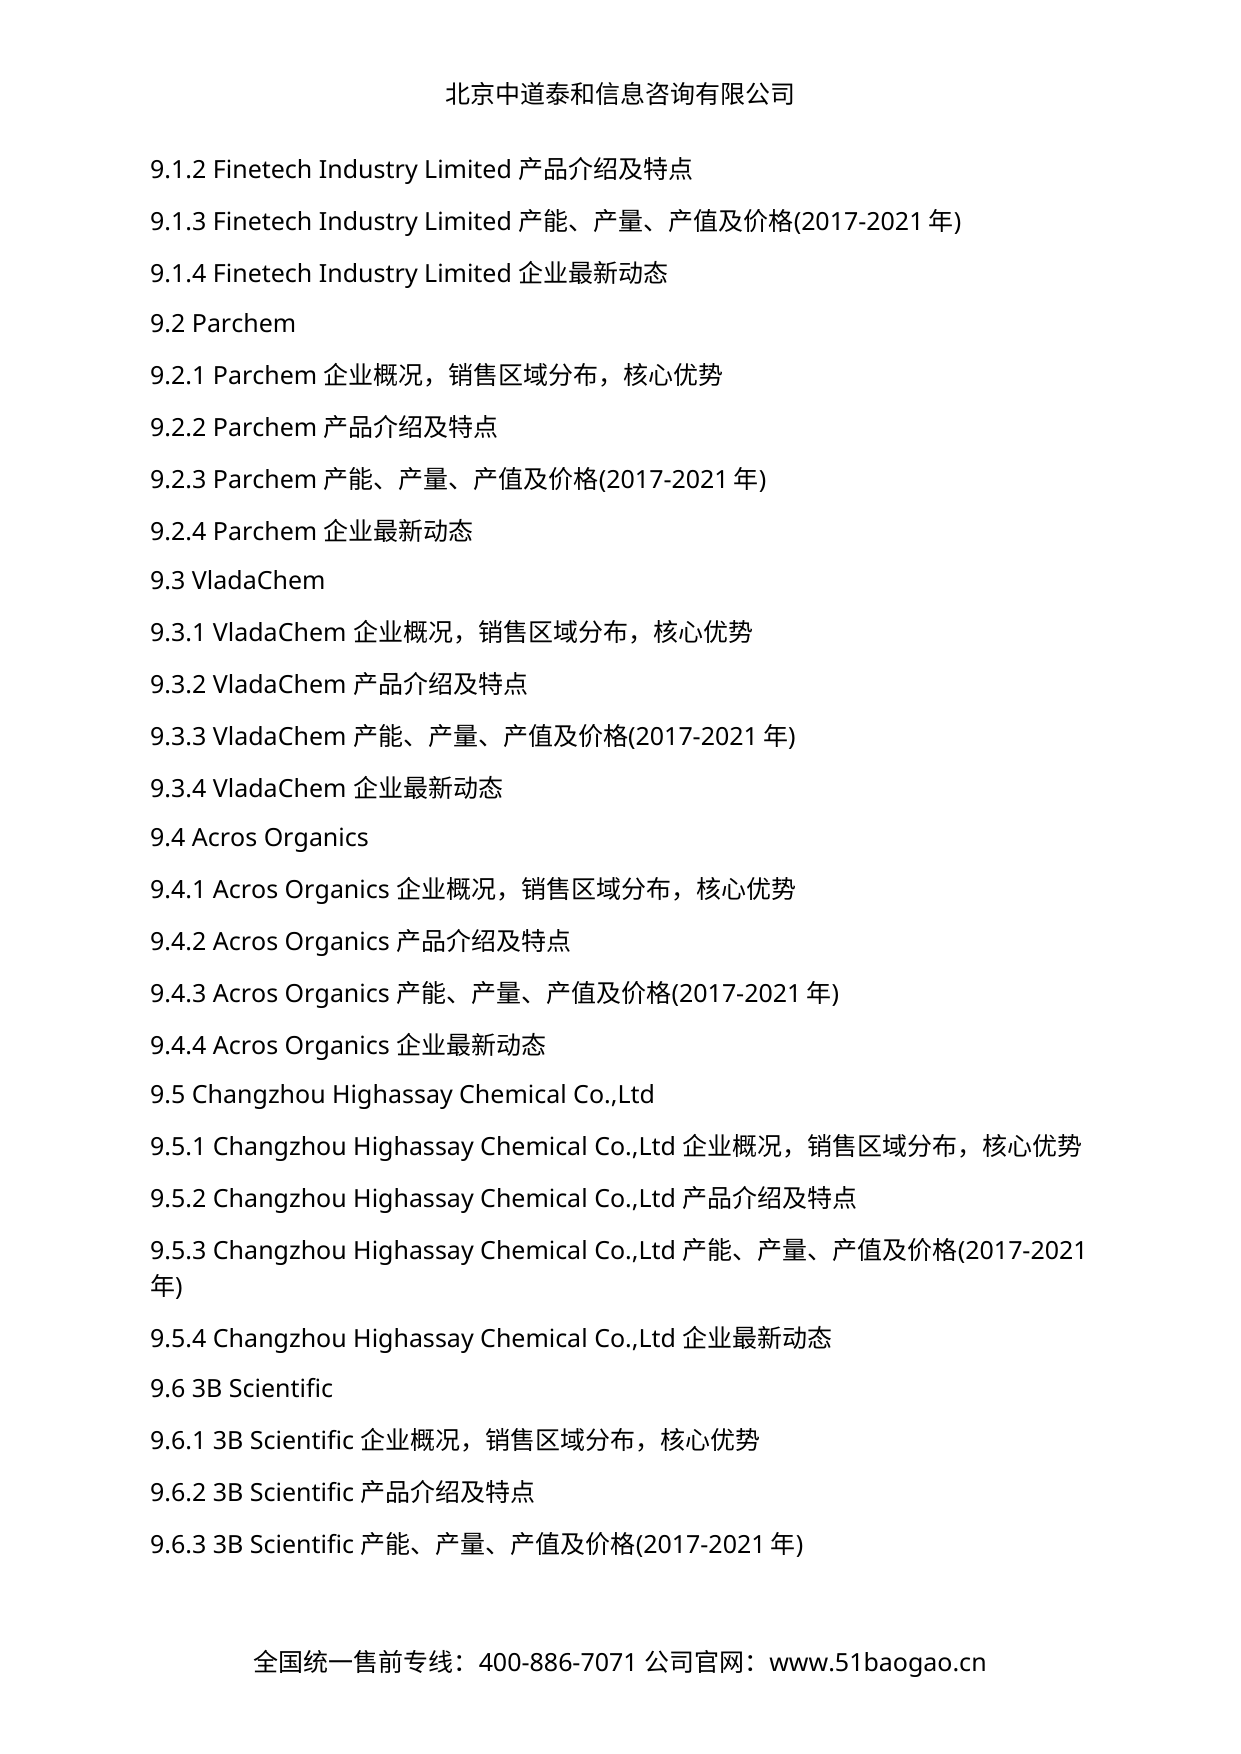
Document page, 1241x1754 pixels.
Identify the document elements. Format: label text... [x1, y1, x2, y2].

text 9.2 Parchem [150, 306, 1090, 340]
text 9.4.4 Acros Organics 企业最新动态 [150, 1025, 1090, 1062]
text 9.4 Acros Organics [150, 820, 1090, 854]
text 9.5 Changzhou Highassay Chemical Co.,Ltd [150, 1077, 1090, 1111]
text 9.6.2 3B Scientific 产品介绍及特点 [150, 1472, 1090, 1508]
text 9.5.3 Changzhou Highassay Chemical Co.,Ltd 产能、产量、产值及价格(2017-2021年) [150, 1231, 1090, 1303]
text 9.1.4 Finetech Industry Limited 企业最新动态 [150, 254, 1090, 290]
text 9.4.2 Acros Organics 产品介绍及特点 [150, 922, 1090, 958]
text 9.5.4 Changzhou Highassay Chemical Co.,Ltd 企业最新动态 [150, 1319, 1090, 1355]
text 9.6.3 3B Scientific 产能、产量、产值及价格(2017-2021年) [150, 1524, 1090, 1560]
text 9.5.1 Changzhou Highassay Chemical Co.,Ltd 企业概况，销售区域分布，核心优势 [150, 1127, 1090, 1163]
text 9.3.2 VladaChem 产品介绍及特点 [150, 664, 1090, 701]
text 9.5.2 Changzhou Highassay Chemical Co.,Ltd 产品介绍及特点 [150, 1179, 1090, 1215]
text 9.3.3 VladaChem 产能、产量、产值及价格(2017-2021年) [150, 716, 1090, 752]
text 9.3 VladaChem [150, 563, 1090, 597]
text 9.3.1 VladaChem 企业概况，销售区域分布，核心优势 [150, 612, 1090, 649]
text 9.1.2 Finetech Industry Limited 产品介绍及特点 [150, 150, 1090, 186]
text 9.2.4 Parchem 企业最新动态 [150, 511, 1090, 547]
text 9.2.2 Parchem 产品介绍及特点 [150, 407, 1090, 443]
text 9.1.3 Finetech Industry Limited 产能、产量、产值及价格(2017-2021年) [150, 202, 1090, 238]
text 9.4.1 Acros Organics 企业概况，销售区域分布，核心优势 [150, 870, 1090, 906]
text 9.2.3 Parchem 产能、产量、产值及价格(2017-2021年) [150, 459, 1090, 495]
text 9.6.1 3B Scientific 企业概况，销售区域分布，核心优势 [150, 1420, 1090, 1457]
text 9.6 3B Scientific [150, 1371, 1090, 1405]
text 9.4.3 Acros Organics 产能、产量、产值及价格(2017-2021年) [150, 973, 1090, 1010]
text 9.2.1 Parchem 企业概况，销售区域分布，核心优势 [150, 355, 1090, 392]
text 9.3.4 VladaChem 企业最新动态 [150, 768, 1090, 804]
